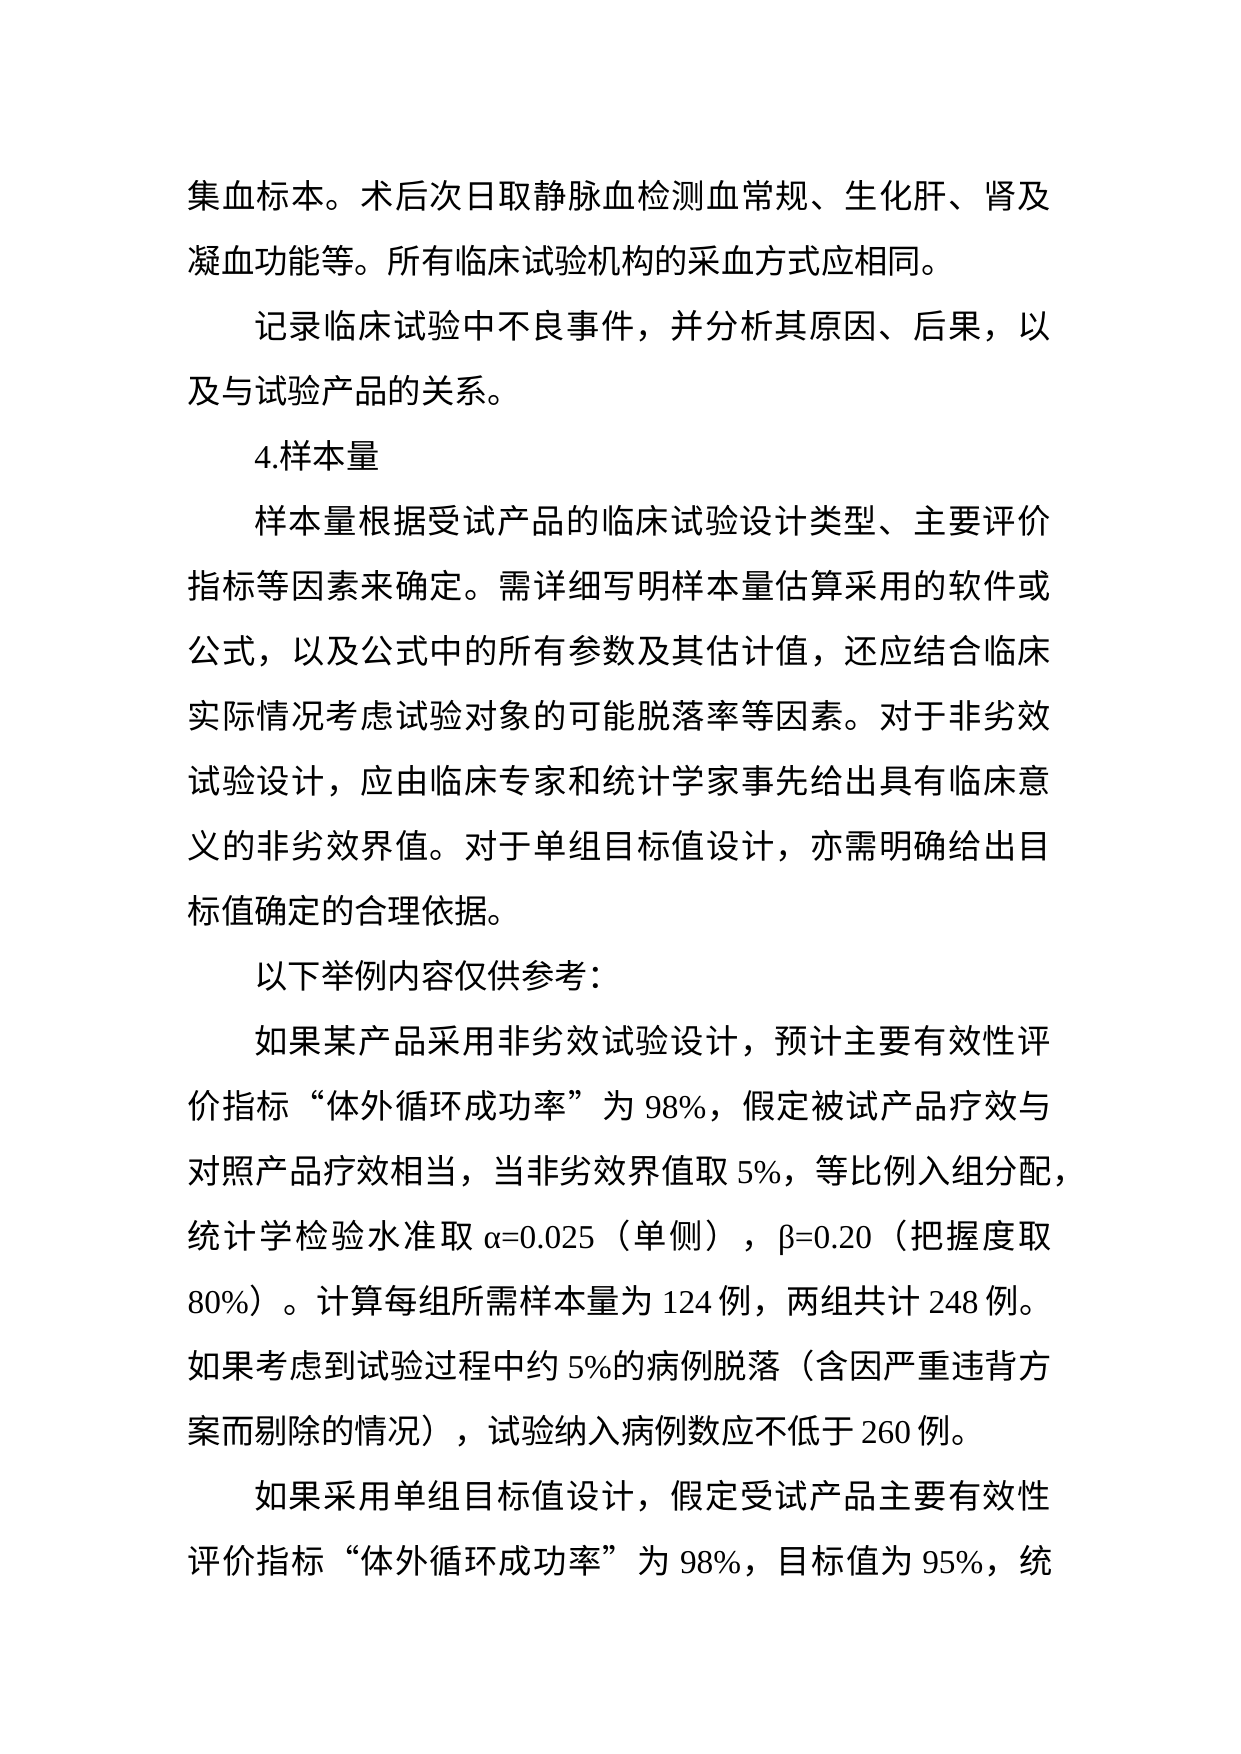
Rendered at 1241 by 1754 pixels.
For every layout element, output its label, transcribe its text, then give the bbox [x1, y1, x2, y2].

text 记录临床试验中不良事件，并分析其原因、后果，以及与试验产品的关系。 [187, 292, 1053, 422]
text 以下举例内容仅供参考： [187, 942, 1053, 1007]
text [187, 1462, 1053, 1592]
text 4.样本量 [187, 422, 1053, 487]
text 样本量根据受试产品的临床试验设计类型、主要评价指标等因素来确定。需详细写明样本量估算采用的软件或公式，以及公式中的所有参数及其估计值，还应结合临床实际情况考虑试验对象的可能脱落率等因素。对于非劣效试验设计，应由临床专家和统计学家事先给出具有临床意义的非劣效界值。对于单组目标值设计，亦需明确给出目标值确定的合理依据。 [187, 487, 1053, 942]
text 如果某产品采用非劣效试验设计，预计主要有效性评价指标“体外循环成功率”为98%，假定被试产品疗效与对照产品疗效相当，当非劣效界值取5%，等比例入组分配，统计学检验水准取α=0.025（单侧），β=0.20（把握度取80%）。计算每组所需样本量为124例，两组共计248例。如果考虑到试验过程中约5%的病例脱落（含因严重违背方案而剔除的情况），试验纳入病例数应不低于260例。 [187, 1007, 1053, 1462]
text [187, 162, 1053, 292]
